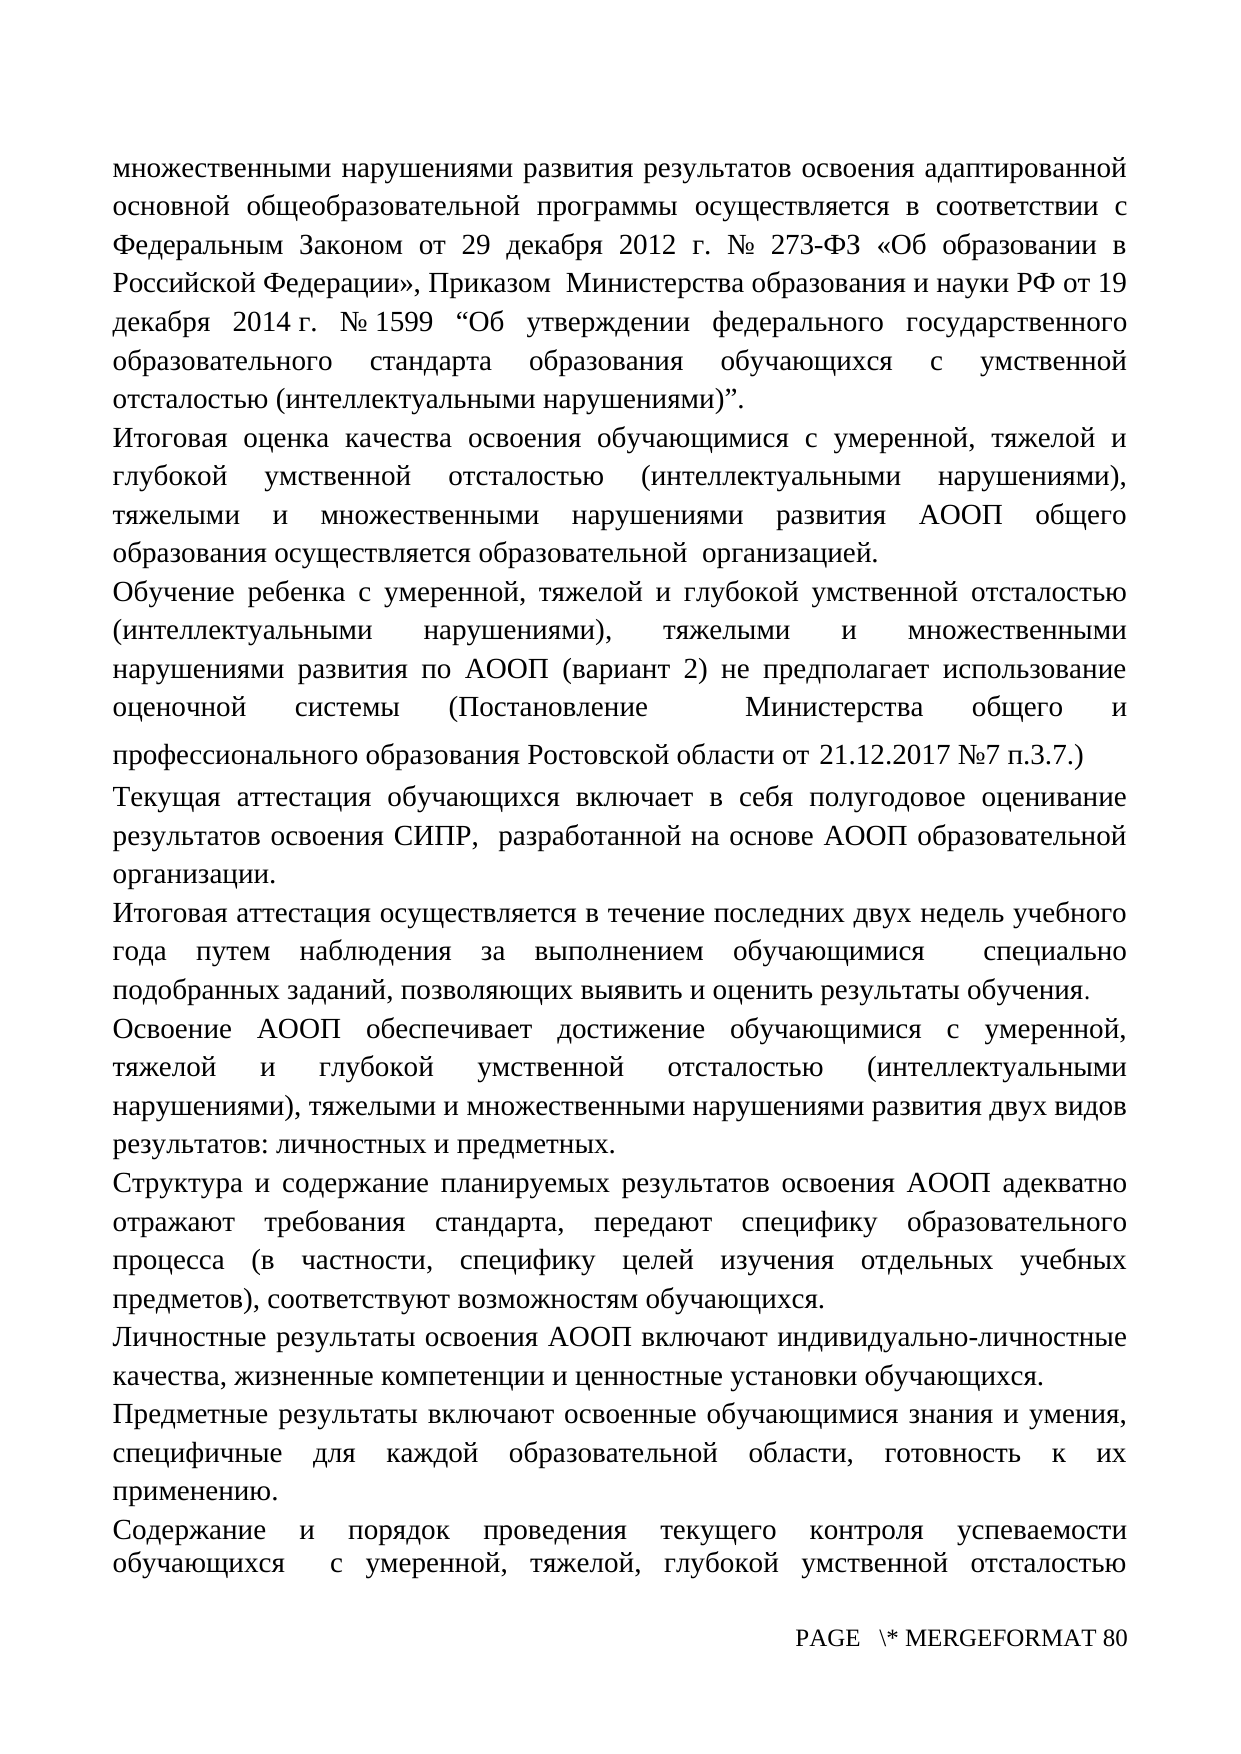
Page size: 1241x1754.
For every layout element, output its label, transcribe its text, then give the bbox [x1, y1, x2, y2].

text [112, 1512, 1128, 1579]
text Освоение АООП обеспечивает достижение обучающимися с умеренной, тяжелой и глубокой умственной отсталостью (интеллектуальными нарушениями), тяжелыми и множественными нарушениями развития двух видов результатов: личностных и предметных. [112, 1011, 1128, 1160]
text Итоговая аттестация осуществляется в течение последних двух недель учебного года путем наблюдения за выполнением обучающимися специально подобранных заданий, позволяющих выявить и оценить результаты обучения. [112, 895, 1128, 1006]
text Текущая аттестация обучающихся включает в себя полугодовое оценивание результатов освоения СИПР, разработанной на основе АООП образовательной организации. [112, 779, 1128, 890]
text Итоговая оценка качества освоения обучающимися с умеренной, тяжелой и глубокой умственной отсталостью (интеллектуальными нарушениями), тяжелыми и множественными нарушениями развития АООП общего образования осуществляется образовательной организацией. [112, 420, 1128, 569]
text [112, 150, 1128, 415]
text Обучение ребенка с умеренной, тяжелой и глубокой умственной отсталостью (интеллектуальными нарушениями), тяжелыми и множественными нарушениями развития по АООП (вариант 2) не предполагает использование оценочной системы (Постановление Министерства общего и профессионального образования Ростовской области от 21.12.2017 №7 п.3.7.) [112, 574, 1128, 773]
text Структура и содержание планируемых результатов освоения АООП адекватно отражают требования стандарта, передают специфику образовательного процесса (в частности, специфику целей изучения отдельных учебных предметов), соответствуют возможностям обучающихся. [112, 1165, 1128, 1314]
text Предметные результаты включают освоенные обучающимися знания и умения, специфичные для каждой образовательной области, готовность к их применению. [112, 1396, 1128, 1507]
text Личностные результаты освоения АООП включают индивидуально-личностные качества, жизненные компетенции и ценностные установки обучающихся. [112, 1319, 1128, 1391]
